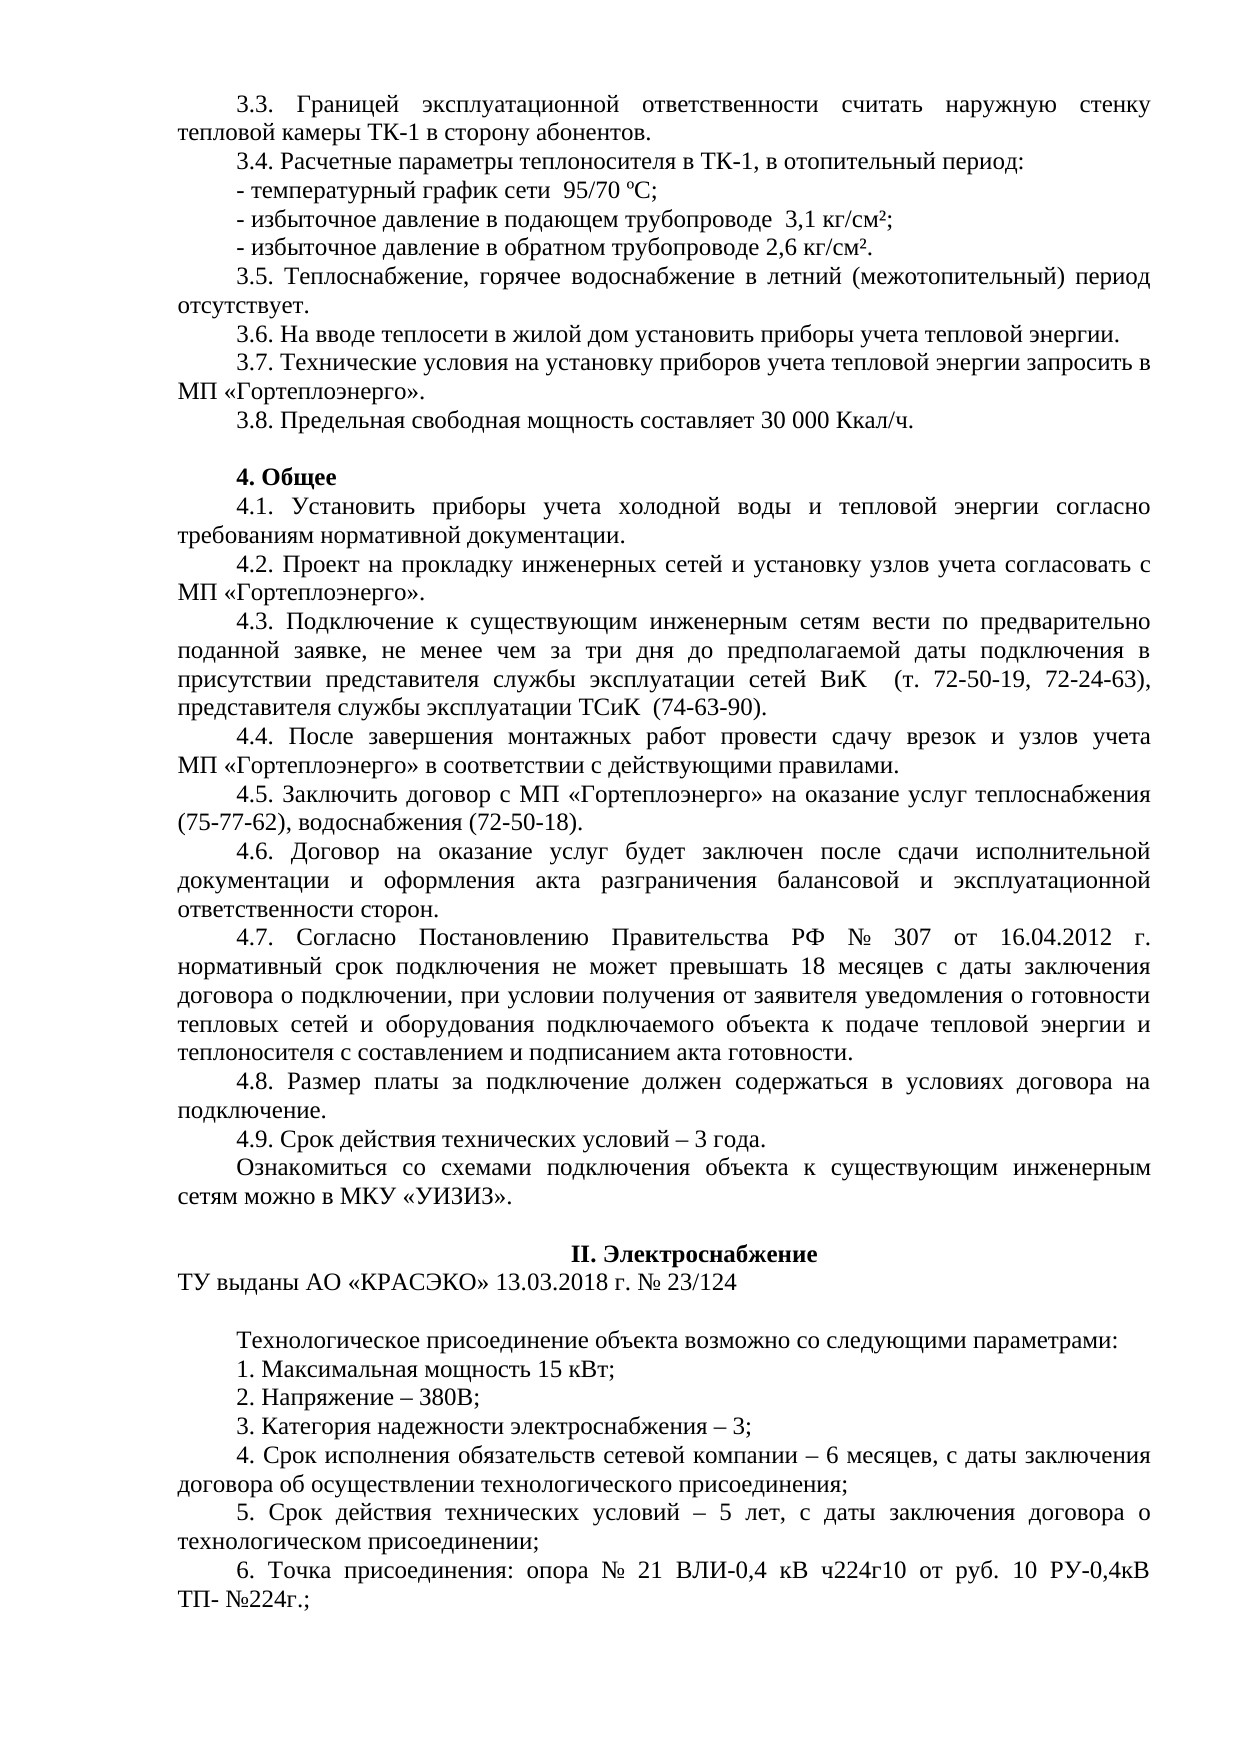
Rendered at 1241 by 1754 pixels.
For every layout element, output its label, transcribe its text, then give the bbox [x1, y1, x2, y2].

text ТУ выданы АО «КРАСЭКО» 13.03.2018 г. № 23/124 [177, 1267, 1152, 1296]
text 3.4. Расчетные параметры теплоносителя в ТК-1, в отопительный период: [177, 146, 1152, 175]
text 4.7. Согласно Постановлению Правительства РФ № 307 от 16.04.2012 г. нормативный срок подключения не может превышать 18 месяцев с даты заключения договора о подключении, при условии получения от заявителя уведомления о готовности тепловых сетей и оборудования подключаемого объекта к подаче тепловой энергии и теплоносителя с составлением и подписанием акта готовности. [177, 922, 1152, 1066]
text 4.5. Заключить договор с МП «Гортеплоэнерго» на оказание услуг теплоснабжения (75-77-62), водоснабжения (72-50-18). [177, 779, 1152, 836]
text 4. Срок исполнения обязательств сетевой компании – 6 месяцев, с даты заключения договора об осуществлении технологического присоединения; [177, 1440, 1152, 1497]
text Технологическое присоединение объекта возможно со следующими параметрами: [177, 1325, 1152, 1354]
text 3. Категория надежности электроснабжения – 3; [177, 1411, 1152, 1440]
text 6. Точка присоединения: опора № 21 ВЛИ-0,4 кВ ч224г10 от руб. 10 РУ-0,4кВ ТП- №224г.; [177, 1555, 1152, 1612]
text 4.2. Проект на прокладку инженерных сетей и установку узлов учета согласовать с МП «Гортеплоэнерго». [177, 549, 1152, 606]
text 4.3. Подключение к существующим инженерным сетям вести по предварительно поданной заявке, не менее чем за три дня до предполагаемой даты подключения в присутствии представителя службы эксплуатации сетей ВиК (т. 72-50-19, 72-24-63), представителя службы эксплуатации ТСиК (74-63-90). [177, 606, 1152, 721]
text - избыточное давление в обратном трубопроводе 2,6 кг/см². [177, 232, 1152, 261]
text 4.8. Размер платы за подключение должен содержаться в условиях договора на подключение. [177, 1066, 1152, 1124]
text 3.7. Технические условия на установку приборов учета тепловой энергии запросить в МП «Гортеплоэнерго». [177, 347, 1152, 405]
text - температурный график сети 95/70 ºС; [177, 175, 1152, 204]
text 2. Напряжение – 380В; [177, 1382, 1152, 1411]
text 3.5. Теплоснабжение, горячее водоснабжение в летний (межотопительный) период отсутствует. [177, 261, 1152, 319]
text 3.3. Границей эксплуатационной ответственности считать наружную стенку тепловой камеры ТК-1 в сторону абонентов. [177, 89, 1152, 146]
text 4.4. После завершения монтажных работ провести сдачу врезок и узлов учета МП «Гортеплоэнерго» в соответствии с действующими правилами. [177, 721, 1152, 779]
text 5. Срок действия технических условий – 5 лет, с даты заключения договора о технологическом присоединении; [177, 1497, 1152, 1555]
text Ознакомиться со схемами подключения объекта к существующим инженерным сетям можно в МКУ «УИЗИЗ». [177, 1152, 1152, 1210]
text 3.8. Предельная свободная мощность составляет 30 000 Ккал/ч. [177, 405, 1152, 434]
text II. Электроснабжение [177, 1239, 1152, 1267]
text - избыточное давление в подающем трубопроводе 3,1 кг/см²; [177, 204, 1152, 232]
text 4.9. Срок действия технических условий – 3 года. [177, 1124, 1152, 1152]
text 1. Максимальная мощность 15 кВт; [177, 1354, 1152, 1382]
text 4. Общее [177, 462, 1152, 491]
text 4.1. Установить приборы учета холодной воды и тепловой энергии согласно требованиям нормативной документации. [177, 491, 1152, 549]
text 3.6. На вводе теплосети в жилой дом установить приборы учета тепловой энергии. [177, 319, 1152, 347]
text 4.6. Договор на оказание услуг будет заключен после сдачи исполнительной документации и оформления акта разграничения балансовой и эксплуатационной ответственности сторон. [177, 836, 1152, 922]
